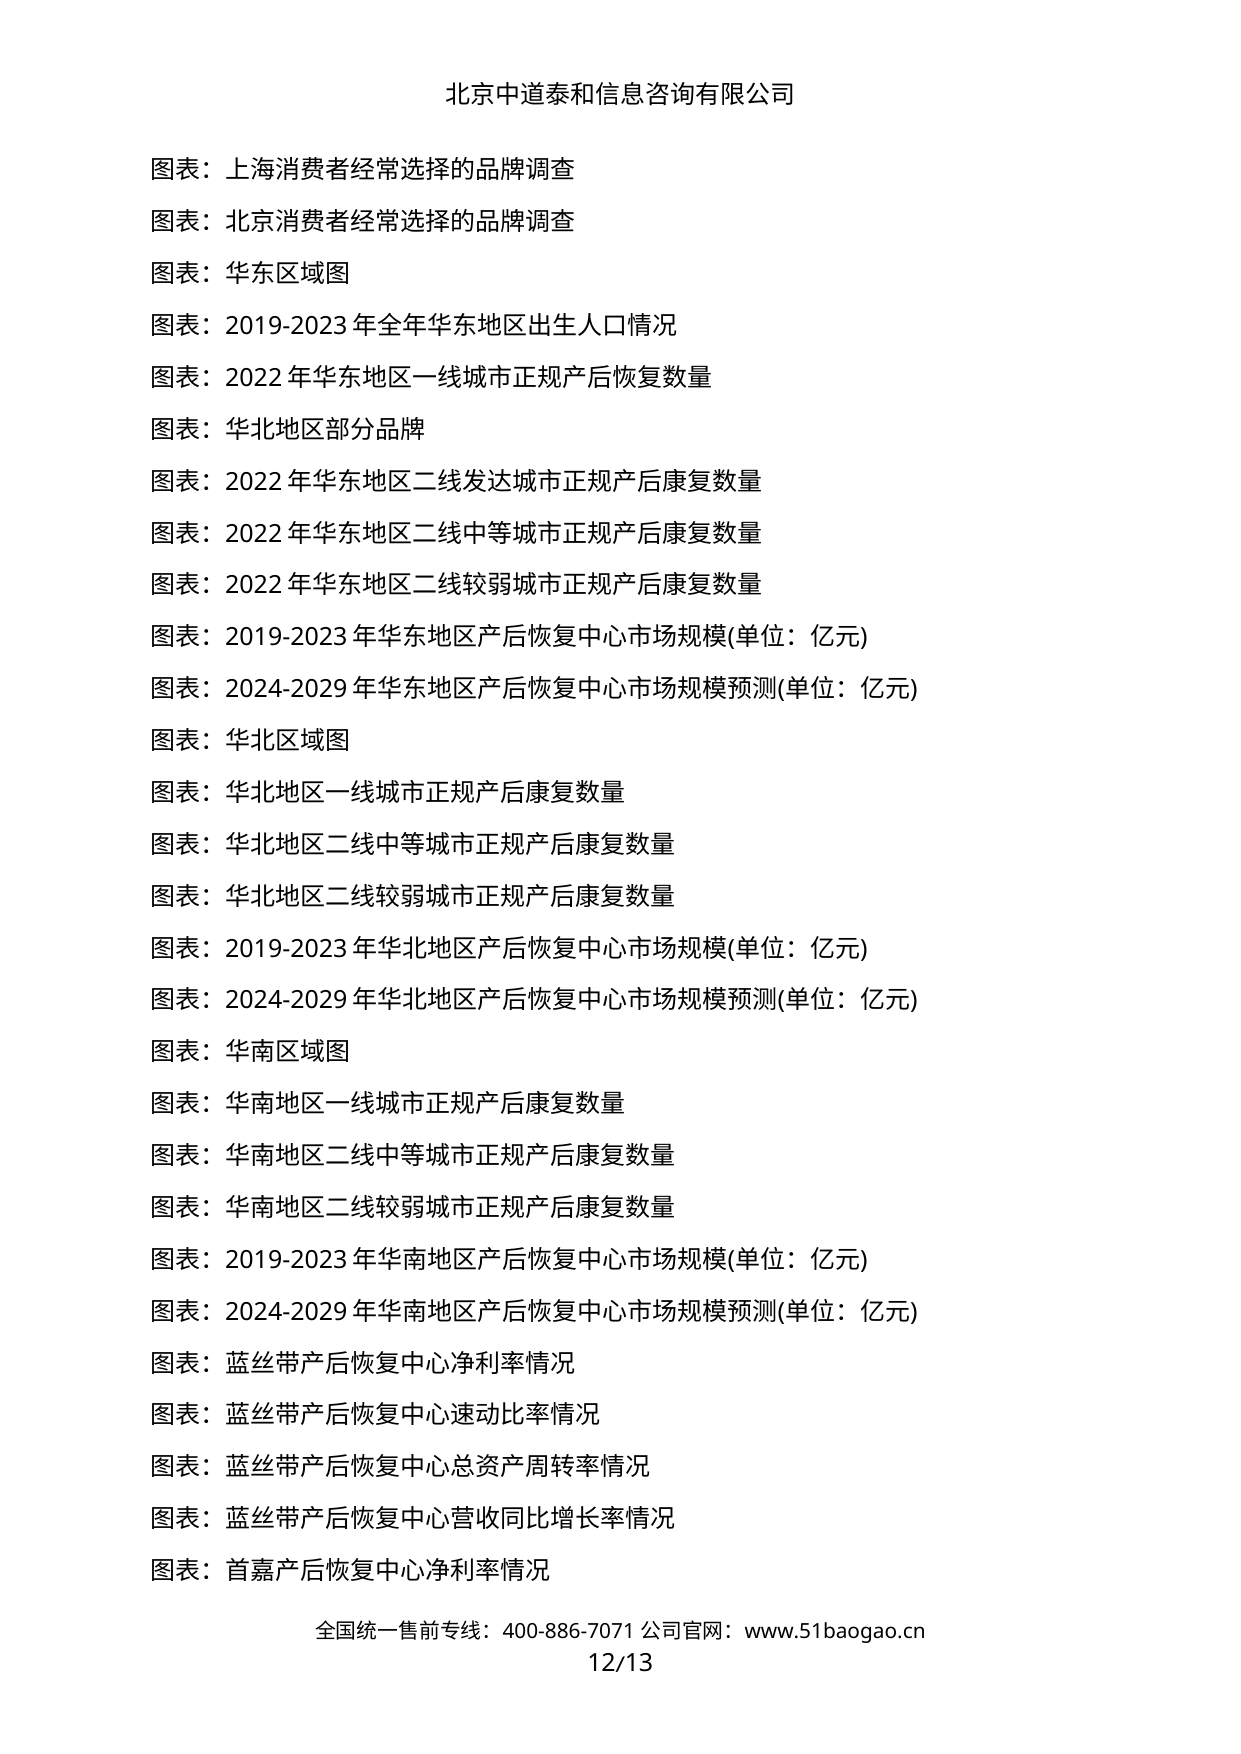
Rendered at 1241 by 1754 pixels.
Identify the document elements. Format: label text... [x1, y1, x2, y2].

text 图表：蓝丝带产后恢复中心净利率情况 [150, 1343, 1090, 1379]
text 图表：2022年华东地区二线中等城市正规产后康复数量 [150, 513, 1090, 549]
text 图表：2019-2023年华北地区产后恢复中心市场规模(单位：亿元) [150, 928, 1090, 964]
text 图表：2022年华东地区一线城市正规产后恢复数量 [150, 357, 1090, 394]
text 图表：首嘉产后恢复中心净利率情况 [150, 1551, 1090, 1587]
text 图表：华北区域图 [150, 721, 1090, 757]
text 图表：2019-2023年华东地区产后恢复中心市场规模(单位：亿元) [150, 617, 1090, 653]
text 图表：华东区域图 [150, 254, 1090, 290]
text 图表：蓝丝带产后恢复中心总资产周转率情况 [150, 1447, 1090, 1483]
text 图表：华南地区二线较弱城市正规产后康复数量 [150, 1187, 1090, 1224]
text 图表：2024-2029年华东地区产后恢复中心市场规模预测(单位：亿元) [150, 669, 1090, 705]
text 图表：2022年华东地区二线较弱城市正规产后康复数量 [150, 565, 1090, 601]
text 图表：华北地区部分品牌 [150, 409, 1090, 446]
text 图表：华北地区二线中等城市正规产后康复数量 [150, 824, 1090, 861]
text 图表：2019-2023年全年华东地区出生人口情况 [150, 306, 1090, 342]
text 图表：蓝丝带产后恢复中心速动比率情况 [150, 1395, 1090, 1431]
text 图表：2019-2023年华南地区产后恢复中心市场规模(单位：亿元) [150, 1239, 1090, 1276]
text 图表：华南地区一线城市正规产后康复数量 [150, 1084, 1090, 1120]
text 图表：北京消费者经常选择的品牌调查 [150, 202, 1090, 238]
text 图表：华北地区一线城市正规产后康复数量 [150, 772, 1090, 809]
text 图表：2024-2029年华北地区产后恢复中心市场规模预测(单位：亿元) [150, 980, 1090, 1016]
text 图表：2024-2029年华南地区产后恢复中心市场规模预测(单位：亿元) [150, 1291, 1090, 1327]
text 图表：上海消费者经常选择的品牌调查 [150, 150, 1090, 186]
text 图表：华北地区二线较弱城市正规产后康复数量 [150, 876, 1090, 912]
text 图表：2022年华东地区二线发达城市正规产后康复数量 [150, 461, 1090, 497]
text 图表：蓝丝带产后恢复中心营收同比增长率情况 [150, 1499, 1090, 1535]
text 图表：华南区域图 [150, 1032, 1090, 1068]
text 图表：华南地区二线中等城市正规产后康复数量 [150, 1136, 1090, 1172]
